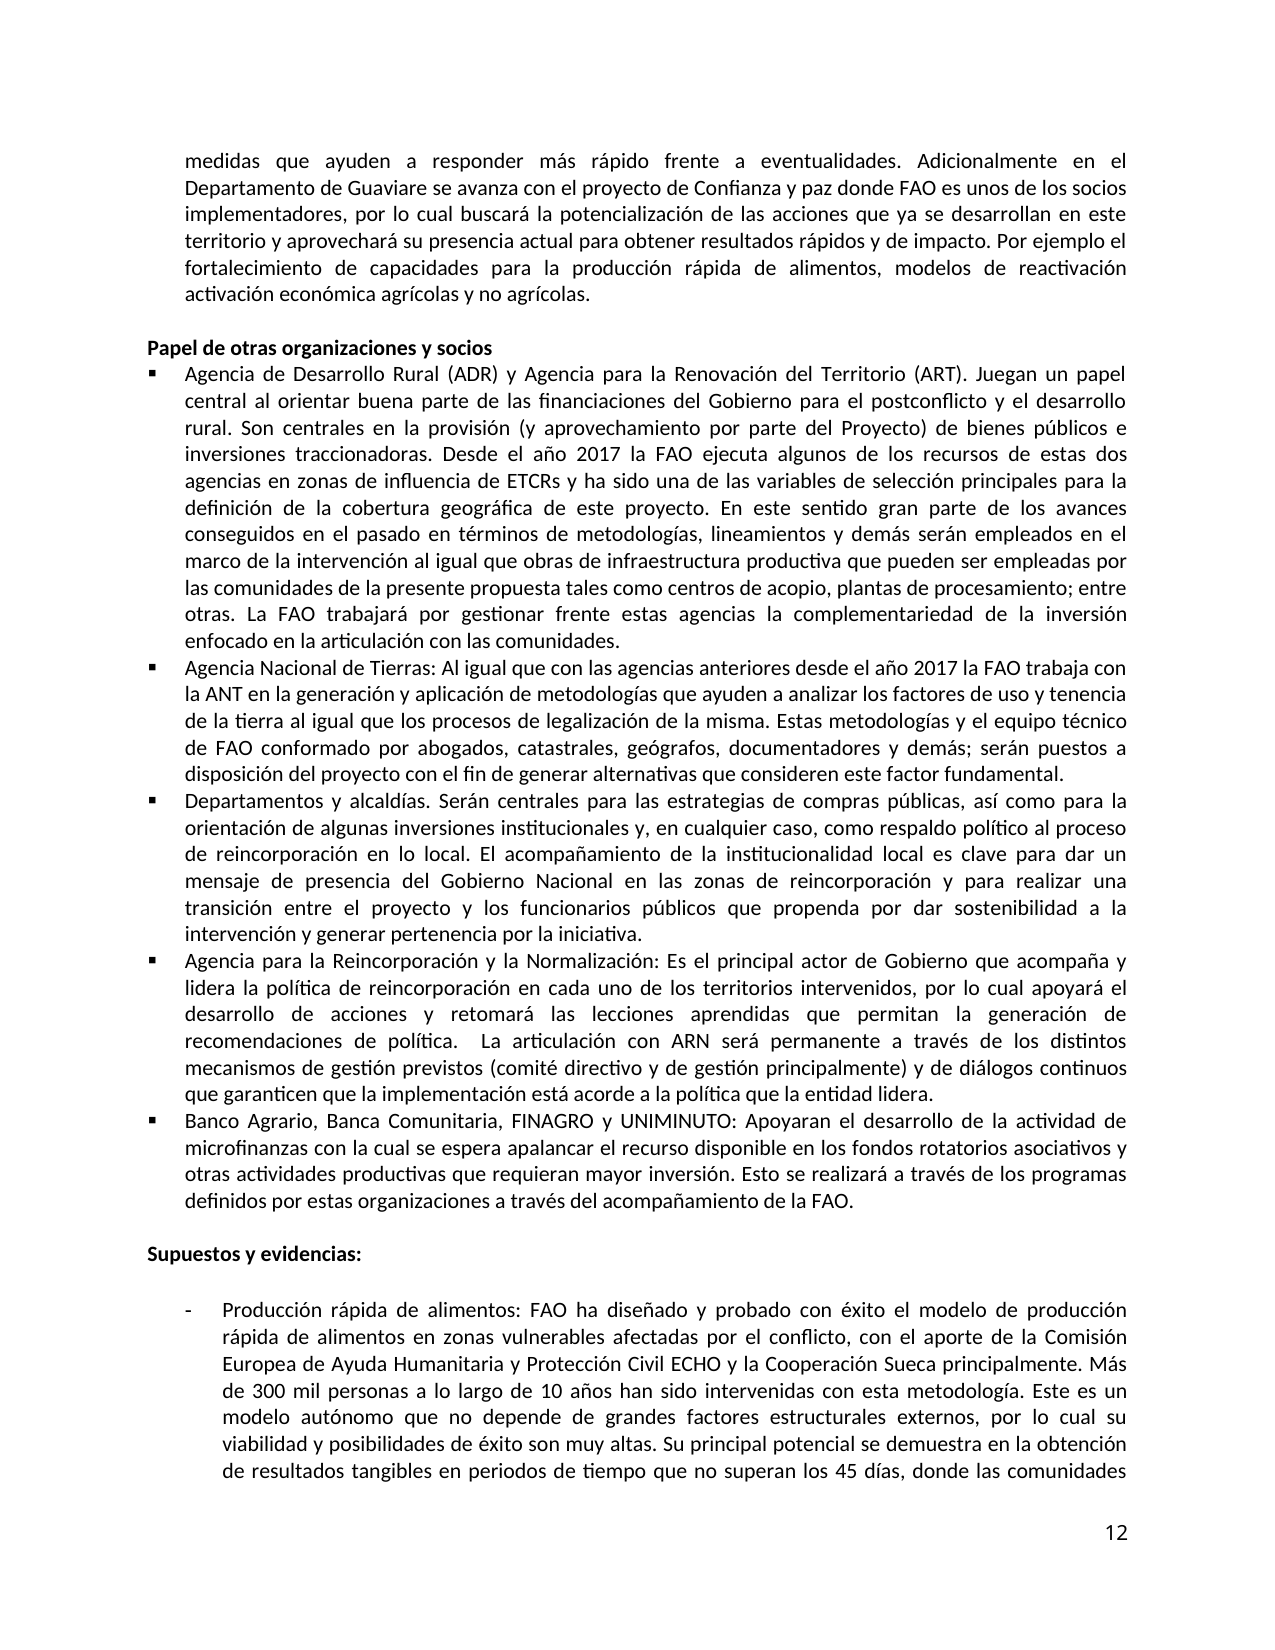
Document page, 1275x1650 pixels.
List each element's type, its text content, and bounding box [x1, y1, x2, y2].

list Banco Agrario, Banca Comunitaria, FINAGRO y UNIMINUTO: Apoyaran el desarrollo de la actividad de microfinanzas con la cual se espera apalancar el recurso disponible en los fondos rotatorios asociativos y otras actividades productivas que requieran mayor inversión. Esto se realizará a través de los programas definidos por estas organizaciones a través del acompañamiento de la FAO. [147, 1107, 1128, 1214]
list Agencia para la Reincorporación y la Normalización: Es el principal actor de Gobierno que acompaña y lidera la política de reincorporación en cada uno de los territorios intervenidos, por lo cual apoyará el desarrollo de acciones y retomará las lecciones aprendidas que permitan la generación de recomendaciones de política. La articulación con ARN será permanente a través de los distintos mecanismos de gestión previstos (comité directivo y de gestión principalmente) y de diálogos continuos que garanticen que la implementación está acorde a la política que la entidad lidera. [147, 947, 1128, 1107]
list Agencia de Desarrollo Rural (ADR) y Agencia para la Renovación del Territorio (ART). Juegan un papel central al orientar buena parte de las financiaciones del Gobierno para el postconflicto y el desarrollo rural. Son centrales en la provisión (y aprovechamiento por parte del Proyecto) de bienes públicos e inversiones traccionadoras. Desde el año 2017 la FAO ejecuta algunos de los recursos de estas dos agencias en zonas de influencia de ETCRs y ha sido una de las variables de selección principales para la definición de la cobertura geográfica de este proyecto. En este sentido gran parte de los avances conseguidos en el pasado en términos de metodologías, lineamientos y demás serán empleados en el marco de la intervención al igual que obras de infraestructura productiva que pueden ser empleadas por las comunidades de la presente propuesta tales como centros de acopio, plantas de procesamiento; entre otras. La FAO trabajará por gestionar frente estas agencias la complementariedad de la inversión enfocado en la articulación con las comunidades. [147, 360, 1128, 654]
list Agencia Nacional de Tierras: Al igual que con las agencias anteriores desde el año 2017 la FAO trabaja con la ANT en la generación y aplicación de metodologías que ayuden a analizar los factores de uso y tenencia de la tierra al igual que los procesos de legalización de la misma. Estas metodologías y el equipo técnico de FAO conformado por abogados, catastrales, geógrafos, documentadores y demás; serán puestos a disposición del proyecto con el fin de generar alternativas que consideren este factor fundamental. [147, 654, 1128, 787]
list Departamentos y alcaldías. Serán centrales para las estrategias de compras públicas, así como para la orientación de algunas inversiones institucionales y, en cualquier caso, como respaldo político al proceso de reincorporación en lo local. El acompañamiento de la institucionalidad local es clave para dar un mensaje de presencia del Gobierno Nacional en las zonas de reincorporación y para realizar una transición entre el proyecto y los funcionarios públicos que propenda por dar sostenibilidad a la intervención y generar pertenencia por la iniciativa. [147, 787, 1128, 947]
text Supuestos y evidencias: [147, 1240, 1128, 1267]
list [147, 147, 1128, 307]
text Papel de otras organizaciones y socios [147, 334, 1128, 360]
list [184, 1294, 1128, 1483]
